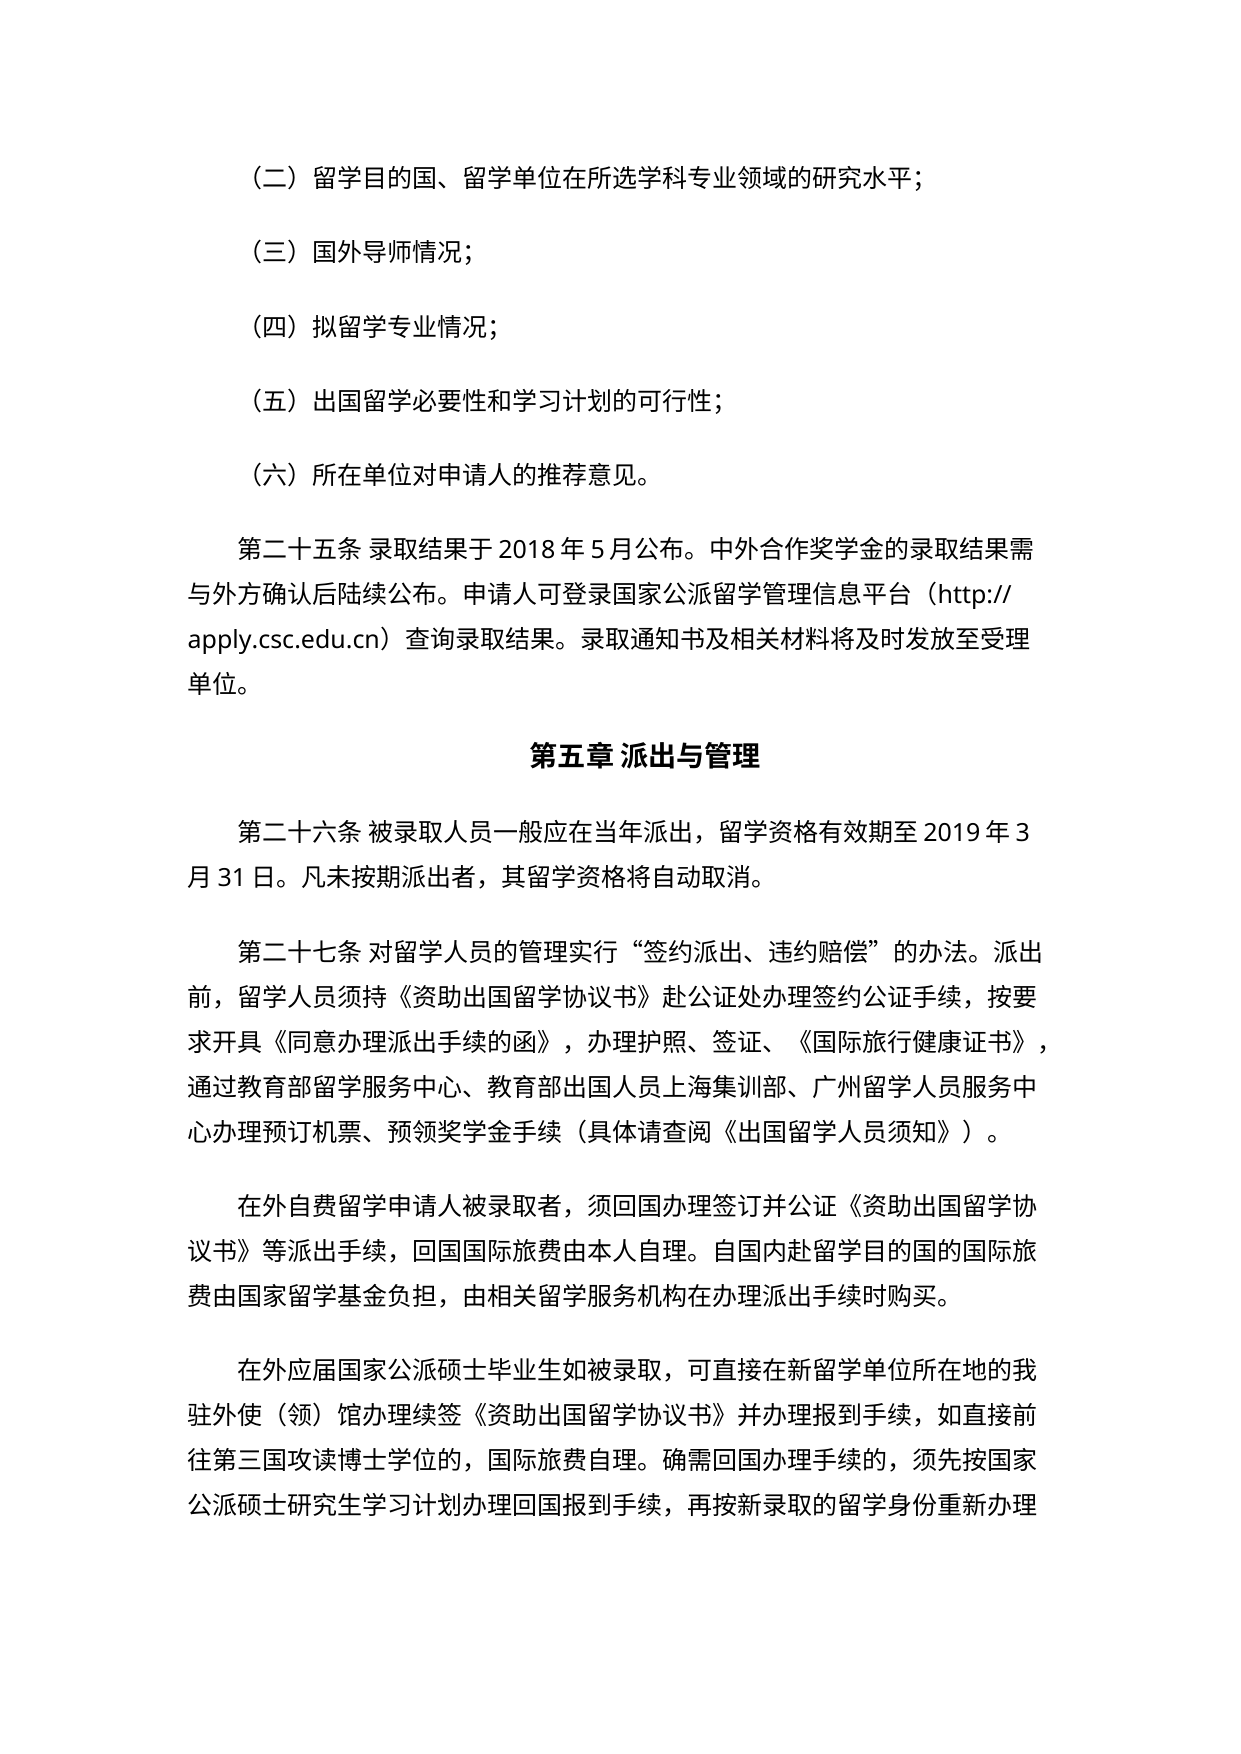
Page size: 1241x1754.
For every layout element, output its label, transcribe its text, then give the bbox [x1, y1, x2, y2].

text （四）拟留学专业情况； [187, 298, 1053, 343]
text 第五章 派出与管理 [187, 730, 1053, 775]
text （三）国外导师情况； [187, 224, 1053, 269]
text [187, 1342, 1053, 1522]
text （二）留学目的国、留学单位在所选学科专业领域的研究水平； [187, 150, 1053, 195]
text 第二十七条 对留学人员的管理实行“签约派出、违约赔偿”的办法。派出前，留学人员须持《资助出国留学协议书》赴公证处办理签约公证手续，按要求开具《同意办理派出手续的函》，办理护照、签证、《国际旅行健康证书》，通过教育部留学服务中心、教育部出国人员上海集训部、广州留学人员服务中心办理预订机票、预领奖学金手续（具体请查阅《出国留学人员须知》）。 [187, 923, 1053, 1148]
text （五）出国留学必要性和学习计划的可行性； [187, 372, 1053, 417]
text （六）所在单位对申请人的推荐意见。 [187, 447, 1053, 492]
text 第二十五条 录取结果于2018年5月公布。中外合作奖学金的录取结果需与外方确认后陆续公布。申请人可登录国家公派留学管理信息平台（http://apply.csc.edu.cn）查询录取结果。录取通知书及相关材料将及时发放至受理单位。 [187, 521, 1053, 701]
text 在外自费留学申请人被录取者，须回国办理签订并公证《资助出国留学协议书》等派出手续，回国国际旅费由本人自理。自国内赴留学目的国的国际旅费由国家留学基金负担，由相关留学服务机构在办理派出手续时购买。 [187, 1177, 1053, 1312]
text 第二十六条 被录取人员一般应在当年派出，留学资格有效期至2019年3月31日。凡未按期派出者，其留学资格将自动取消。 [187, 804, 1053, 894]
